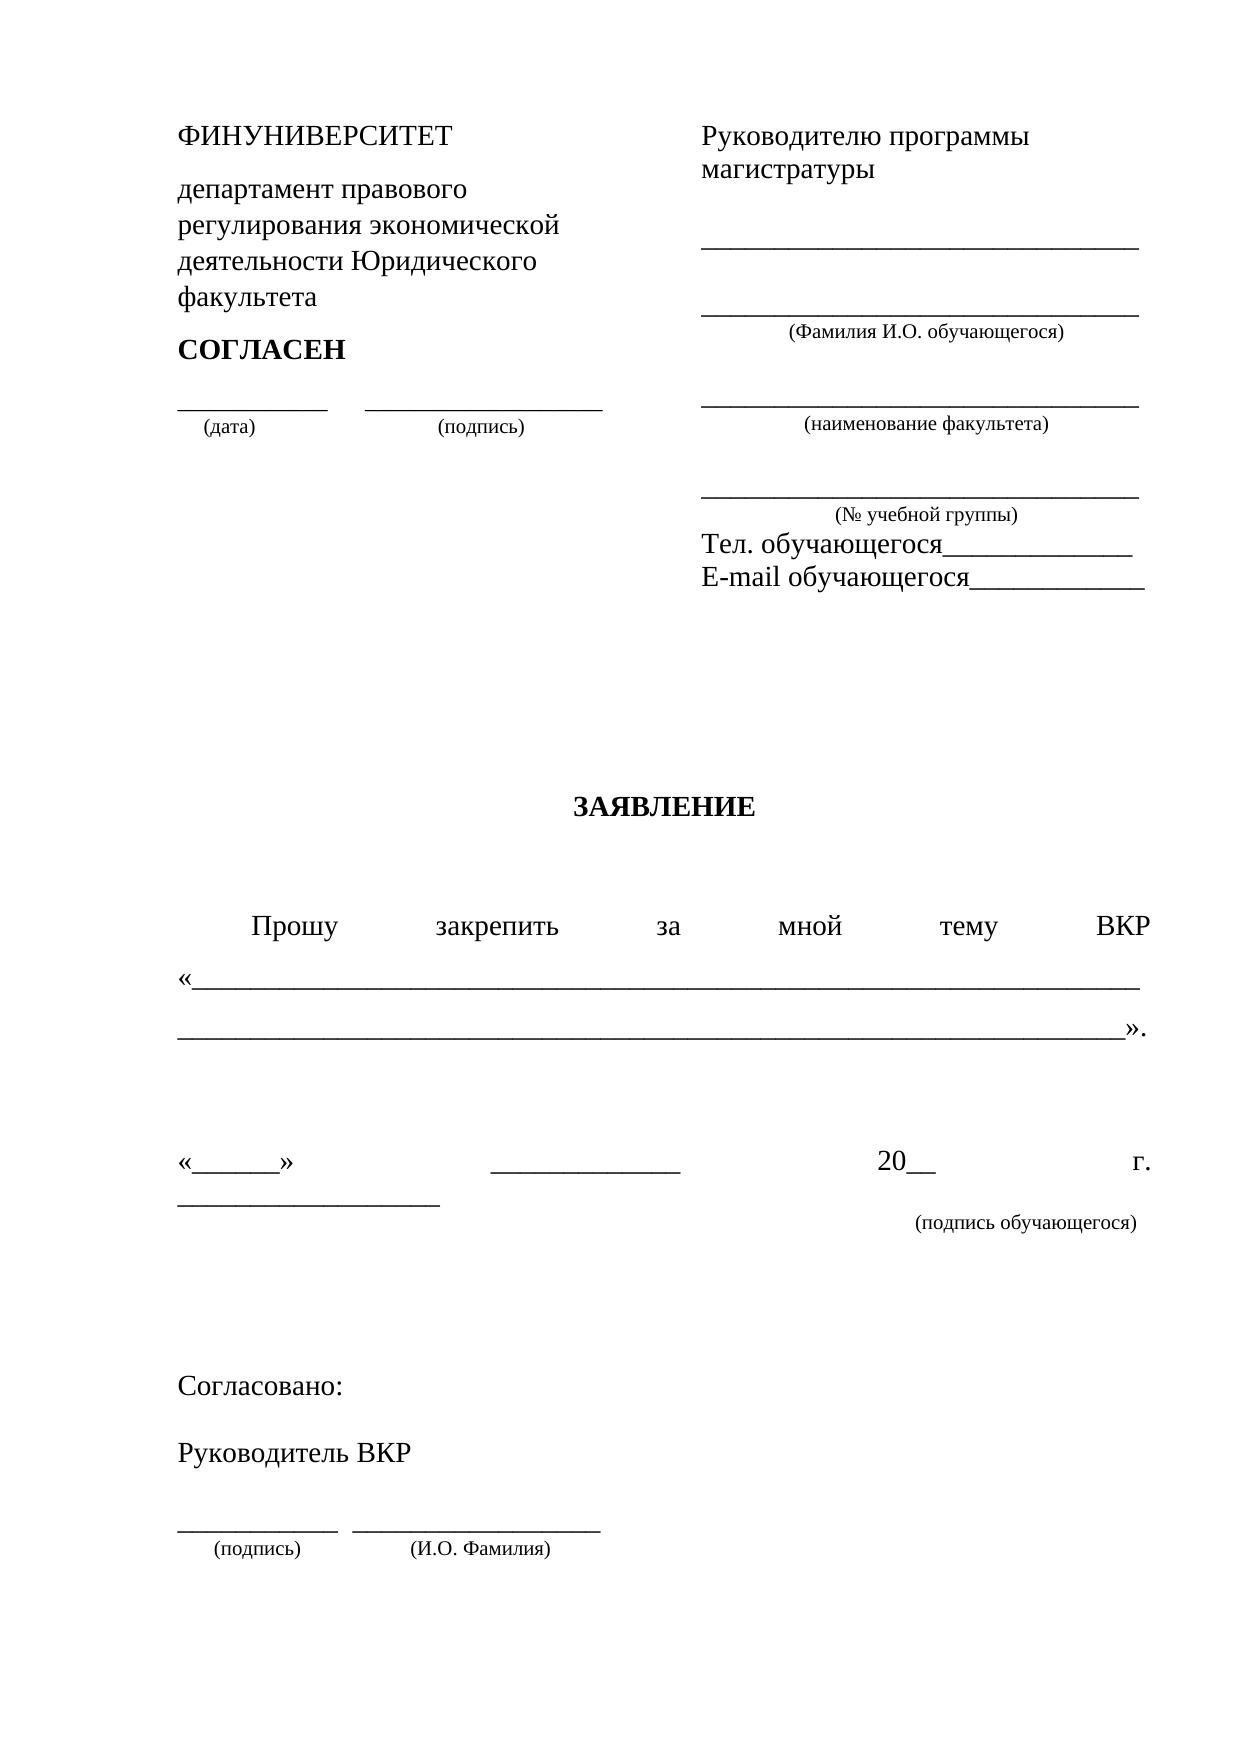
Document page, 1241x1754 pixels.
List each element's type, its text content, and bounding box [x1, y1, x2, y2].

text ФИНУНИВЕРСИТЕТ [177, 118, 627, 152]
text ______________________________ [701, 377, 1152, 411]
text (подпись) (И.О. Фамилия) [177, 1536, 1152, 1560]
text ______________________________ [701, 286, 1152, 319]
text ___________ _________________ [177, 1502, 1152, 1536]
text Согласовано: [177, 1368, 1152, 1402]
text СОГЛАСЕН [177, 332, 627, 366]
text (№ учебной группы) [701, 502, 1152, 526]
text (подпись обучающегося) [177, 1210, 1152, 1234]
text E-mail обучающегося____________ [701, 559, 1152, 593]
text ____________ ___________________ [177, 385, 627, 414]
text Руководителю программы магистратуры [701, 118, 1152, 185]
text (дата) (подпись) [177, 414, 627, 438]
text Тел. обучающегося_____________ [701, 526, 1152, 559]
text «______» _____________ 20__ г. __________________ [177, 1143, 1152, 1210]
text департамент правового регулирования экономической деятельности Юридического факультета [177, 171, 627, 313]
text Прошу закрепить за мной тему ВКР «__________________________________________________________________________________________________________________________________». [177, 908, 1152, 1043]
text ______________________________ [701, 219, 1152, 252]
text Руководитель ВКР [177, 1435, 1152, 1469]
text (наименование факультета) [701, 411, 1152, 434]
text (Фамилия И.О. обучающегося) [701, 319, 1152, 343]
text ЗАЯВЛЕНИЕ [177, 789, 1152, 822]
text ______________________________ [701, 468, 1152, 502]
